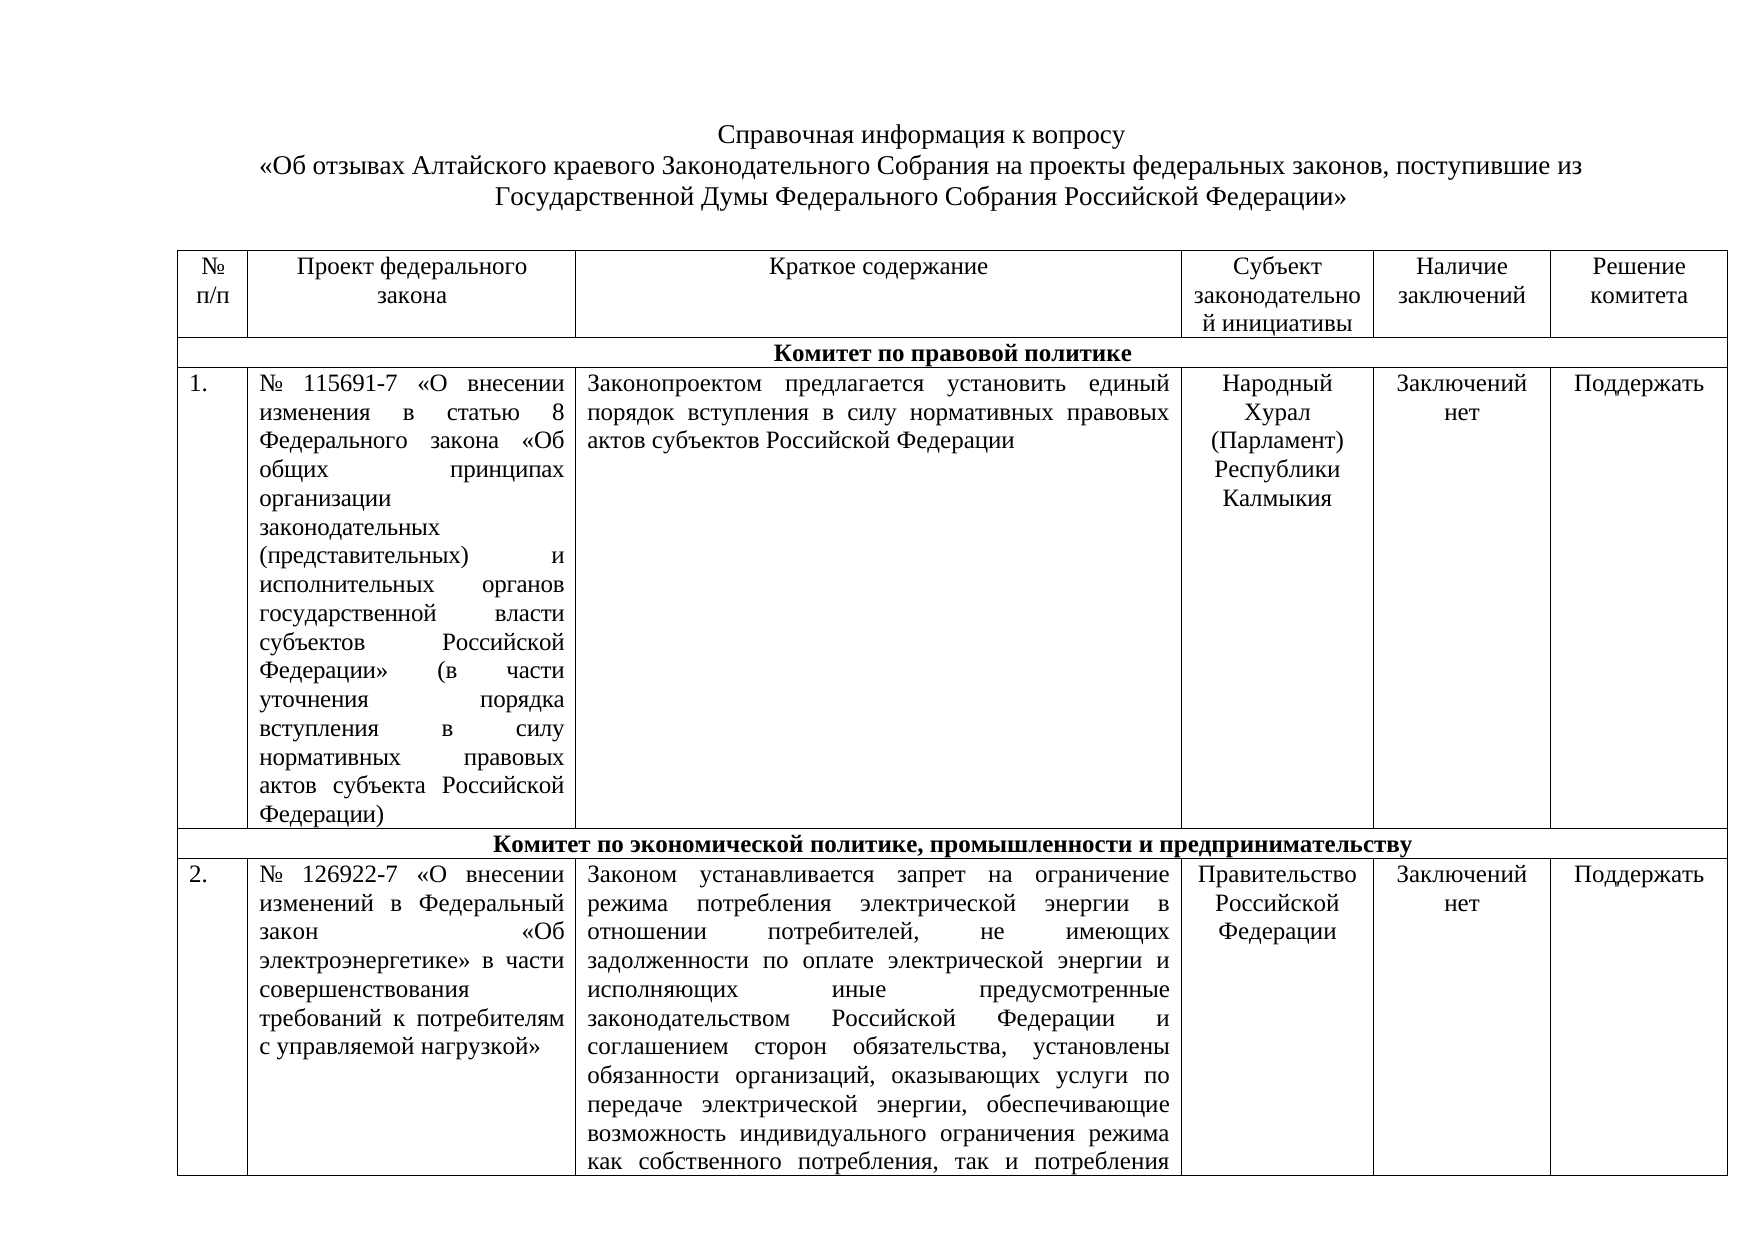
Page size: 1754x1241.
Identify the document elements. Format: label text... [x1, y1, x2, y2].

table_cell Комитет по правовой политике [178, 338, 1727, 367]
text «Об отзывах Алтайского краевого Законодательного Собрания на проекты федеральных законов, поступившие из [177, 149, 1665, 180]
table_header Краткое содержание [576, 251, 1181, 337]
table_cell № 115691-7 «О внесении изменения в статью 8 Федерального закона «Об общих принципах организации законодательных (представительных) и исполнительных органов государственной власти субъектов Российской Федерации» (в части уточнения порядка вступления в силу нормативных правовых актов субъекта Российской Федерации) [248, 368, 575, 828]
text Справочная информация к вопросу [177, 118, 1665, 149]
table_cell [1182, 859, 1373, 1175]
table_header Проект федерального закона [248, 251, 575, 337]
table_cell Народный Хурал (Парламент) Республики Калмыкия [1182, 368, 1373, 828]
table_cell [248, 859, 575, 1175]
table_header Субъект законодательной инициативы [1182, 251, 1373, 337]
table_cell Заключений нет [1374, 368, 1550, 828]
table_header Решение комитета [1551, 251, 1727, 337]
table_cell Поддержать [1551, 368, 1727, 828]
table_cell 2. [178, 859, 247, 1175]
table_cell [576, 859, 1181, 1175]
table_cell 1. [178, 368, 247, 828]
table_cell Заключений нет [1374, 859, 1550, 1175]
table_cell Законопроектом предлагается установить единый порядок вступления в силу нормативных правовых актов субъектов Российской Федерации [576, 368, 1181, 828]
table_header № п/п [178, 251, 247, 337]
text Государственной Думы Федерального Собрания Российской Федерации» [177, 180, 1665, 212]
table_cell Комитет по экономической политике, промышленности и предпринимательству [178, 829, 1727, 858]
table_header Наличие заключений [1374, 251, 1550, 337]
table_cell Поддержать [1551, 859, 1727, 1175]
